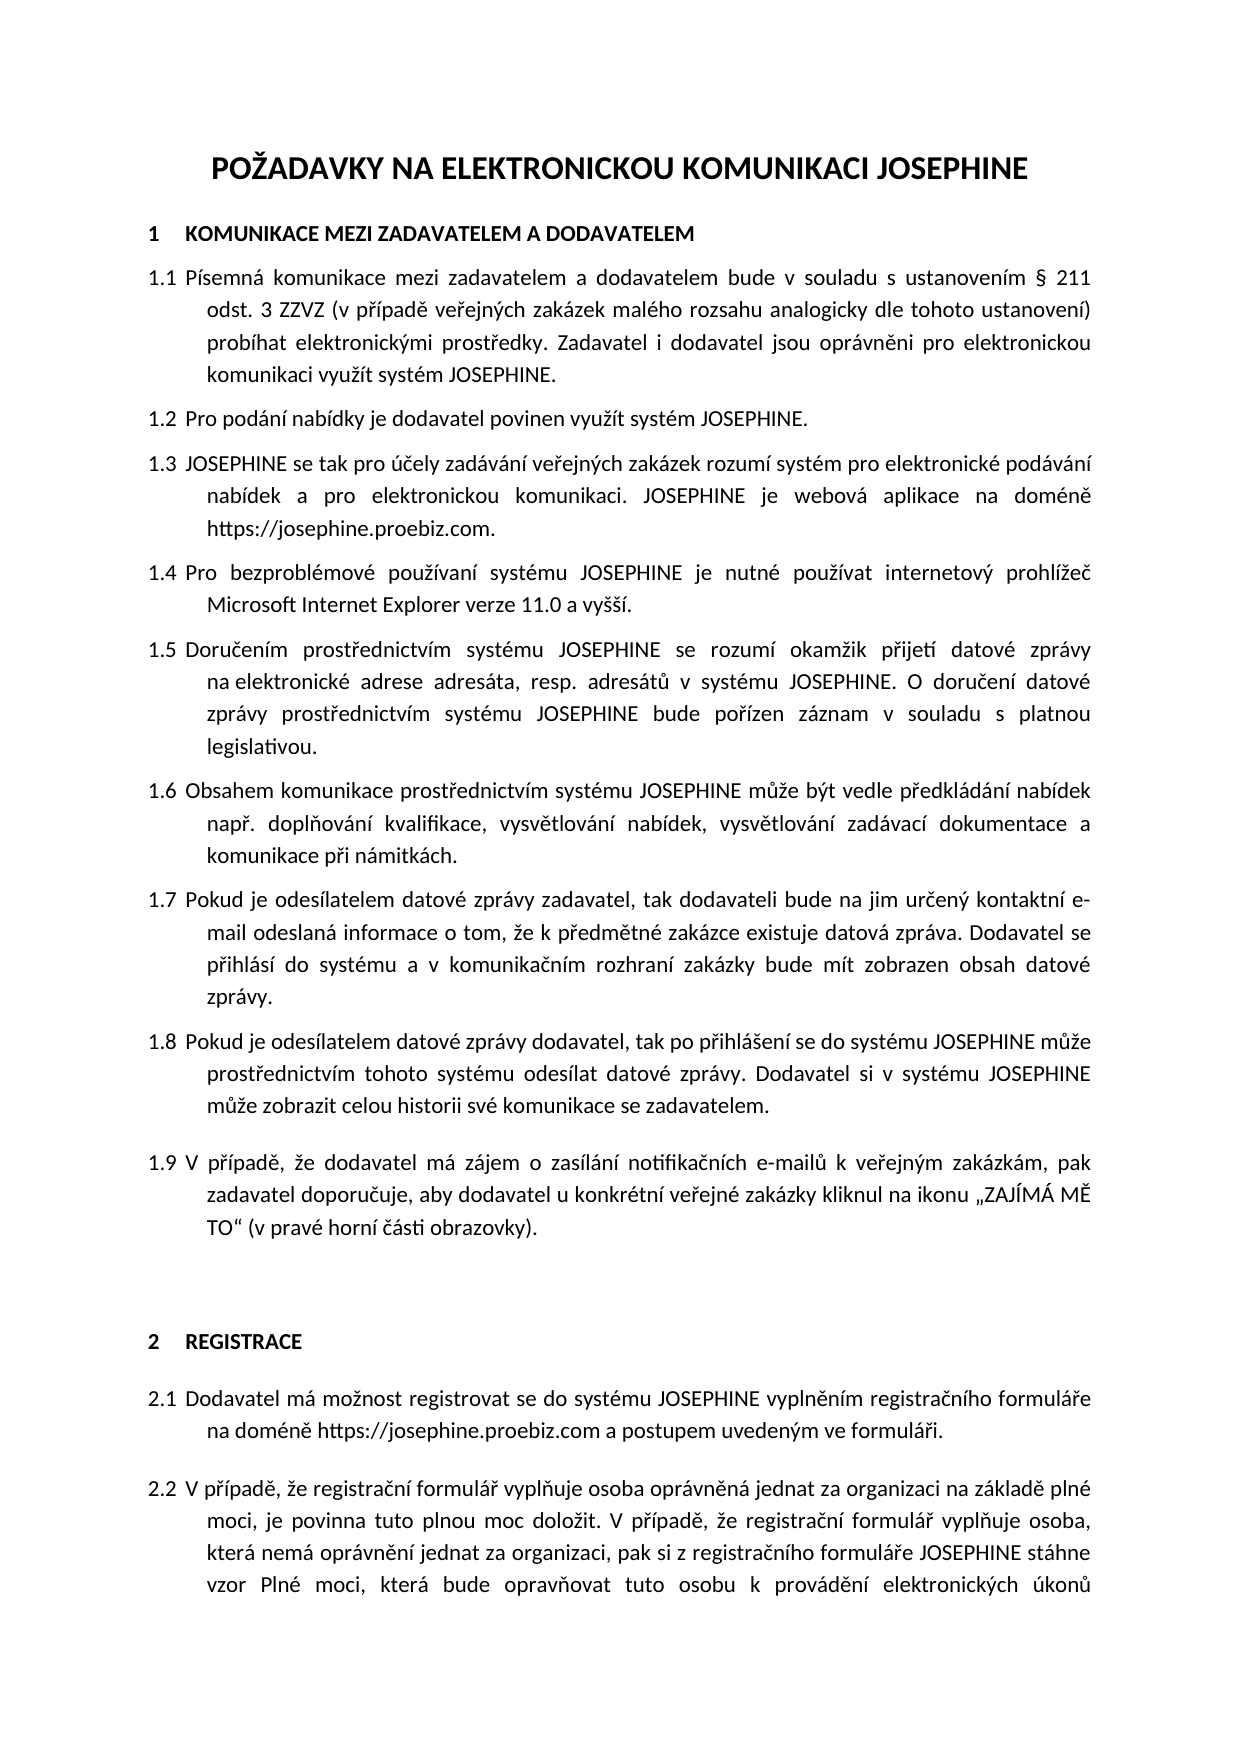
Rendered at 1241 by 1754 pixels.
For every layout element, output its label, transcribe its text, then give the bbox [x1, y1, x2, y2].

list Obsahem komunikace prostřednictvím systému JOSEPHINE může být vedle předkládání nabídek např. doplňování kvalifikace, vysvětlování nabídek, vysvětlování zadávací dokumentace a komunikace při námitkách. [148, 776, 1093, 869]
list Pro podání nabídky je dodavatel povinen využít systém JOSEPHINE. [148, 404, 1093, 433]
list V případě, že dodavatel má zájem o zasílání notifikačních e-mailů k veřejným zakázkám, pak zadavatel doporučuje, aby dodavatel u konkrétní veřejné zakázky kliknul na ikonu „ZAJÍMÁ MĚ TO“ (v pravé horní části obrazovky). [148, 1148, 1093, 1241]
list KOMUNIKACE MEZI ZADAVATELEM A DODAVATELEM [148, 219, 1093, 247]
list Pokud je odesílatelem datové zprávy dodavatel, tak po přihlášení se do systému JOSEPHINE může prostřednictvím tohoto systému odesílat datové zprávy. Dodavatel si v systému JOSEPHINE může zobrazit celou historii své komunikace se zadavatelem. [148, 1027, 1093, 1119]
text POŽADAVKY NA ELEKTRONICKOU KOMUNIKACI JOSEPHINE [148, 147, 1093, 188]
list Pokud je odesílatelem datové zprávy zadavatel, tak dodavateli bude na jim určený kontaktní e-mail odeslaná informace o tom, že k předmětné zakázce existuje datová zpráva. Dodavatel se přihlásí do systému a v komunikačním rozhraní zakázky bude mít zobrazen obsah datové zprávy. [148, 886, 1093, 1010]
list Písemná komunikace mezi zadavatelem a dodavatelem bude v souladu s ustanovením § 211 odst. 3 ZZVZ (v případě veřejných zakázek malého rozsahu analogicky dle tohoto ustanovení) probíhat elektronickými prostředky. Zadavatel i dodavatel jsou oprávněni pro elektronickou komunikaci využít systém JOSEPHINE. [148, 263, 1093, 388]
list Dodavatel má možnost registrovat se do systému JOSEPHINE vyplněním registračního formuláře na doméně https://josephine.proebiz.com a postupem uvedeným ve formuláři. [148, 1384, 1093, 1444]
list Doručením prostřednictvím systému JOSEPHINE se rozumí okamžik přijetí datové zprávy na elektronické adrese adresáta, resp. adresátů v systému JOSEPHINE. O doručení datové zprávy prostřednictvím systému JOSEPHINE bude pořízen záznam v souladu s platnou legislativou. [148, 635, 1093, 760]
list Pro bezproblémové používaní systému JOSEPHINE je nutné používat internetový prohlížeč Microsoft Internet Explorer verze 11.0 a vyšší. [148, 558, 1093, 618]
list REGISTRACE [148, 1327, 1093, 1355]
list JOSEPHINE se tak pro účely zadávání veřejných zakázek rozumí systém pro elektronické podávání nabídek a pro elektronickou komunikaci. JOSEPHINE je webová aplikace na doméně https://josephine.proebiz.com. [148, 449, 1093, 542]
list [148, 1474, 1093, 1598]
